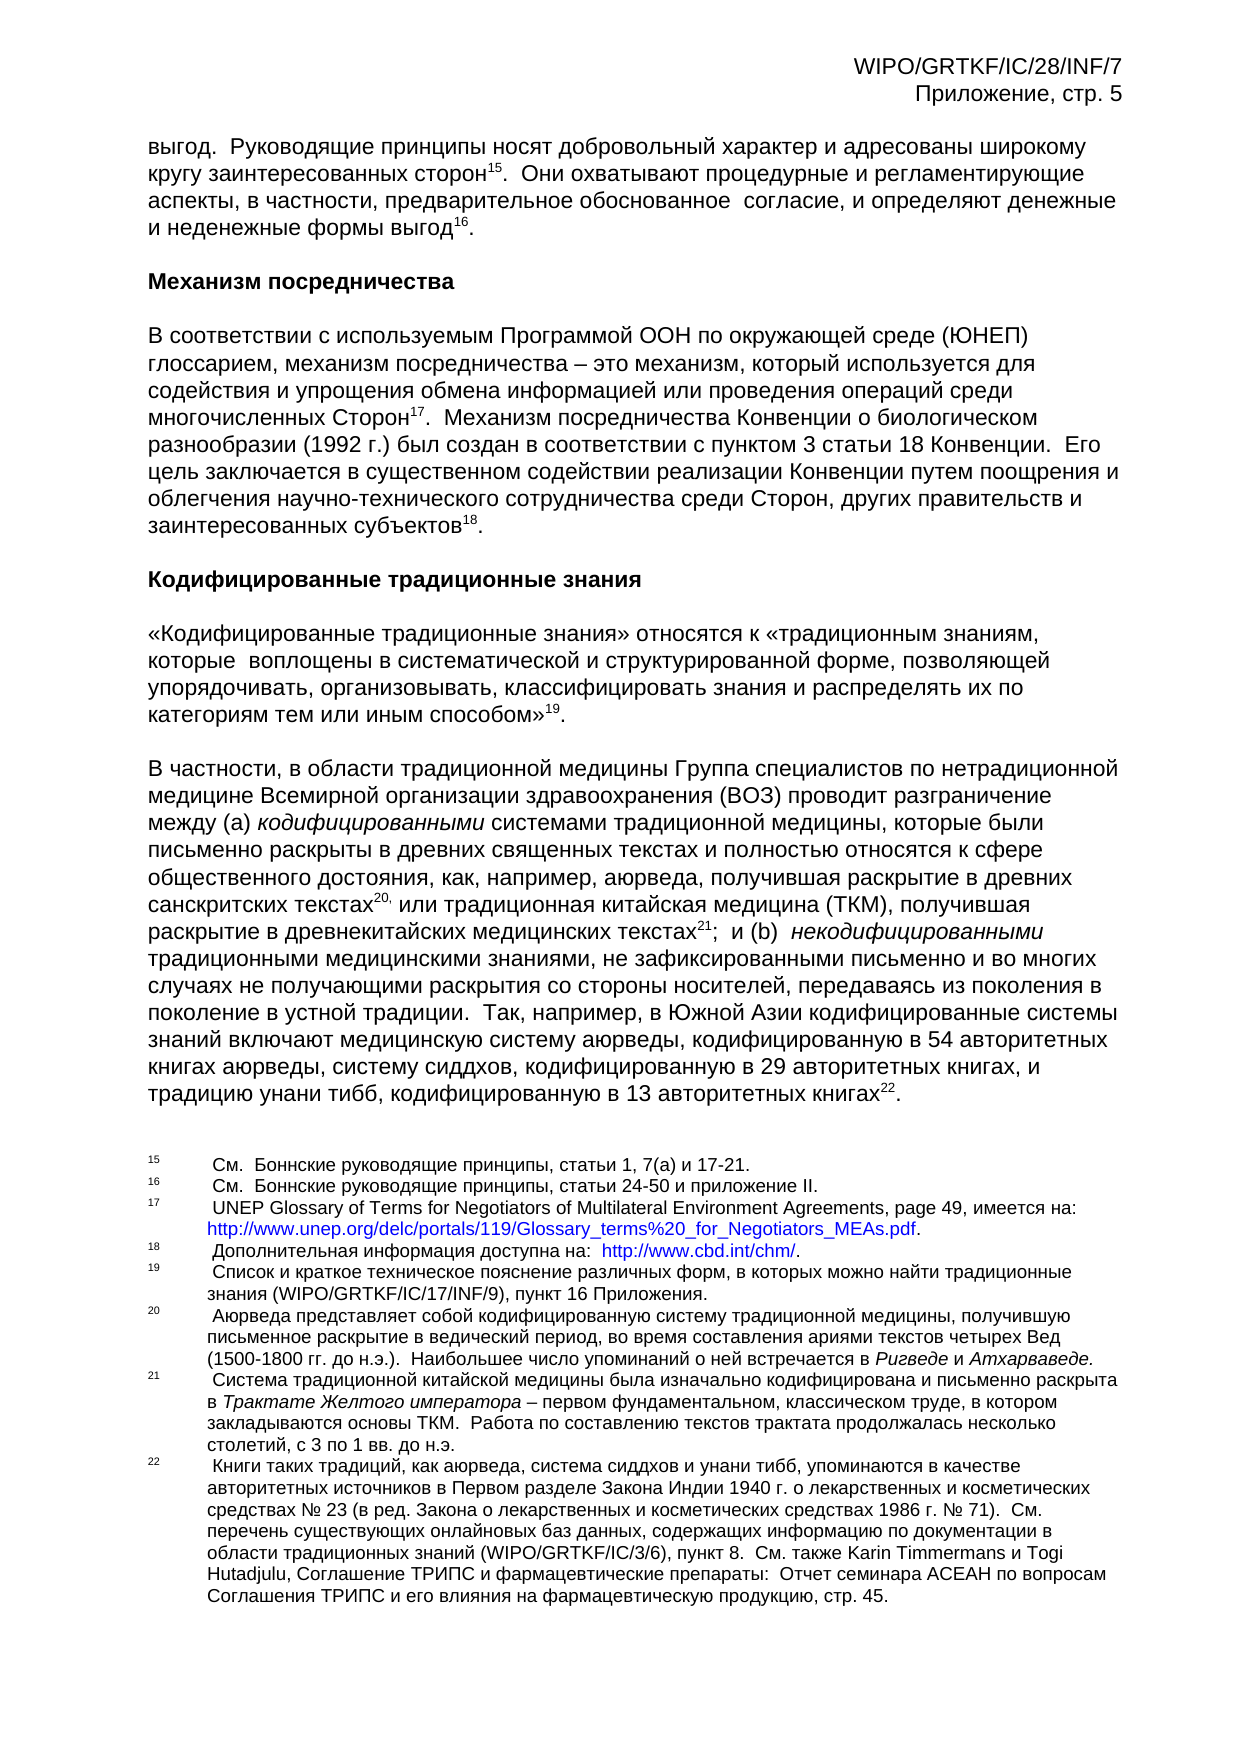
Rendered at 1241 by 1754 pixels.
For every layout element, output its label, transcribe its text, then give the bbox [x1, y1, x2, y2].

text «Кодифицированные традиционные знания» относятся к «традиционным знаниям, которые воплощены в систематической и структурированной форме, позволяющей упорядочивать, организовывать, классифицировать знания и распределять их по категориям тем или иным способом». [148, 619, 1122, 727]
text Механизм посредничества [148, 268, 1122, 295]
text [148, 132, 1122, 241]
text В соответствии с используемым Программой ООН по окружающей среде (ЮНЕП) глоссарием, механизм посредничества – это механизм, который используется для содействия и упрощения обмена информацией или проведения операций среди многочисленных Сторон. Механизм посредничества Конвенции о биологическом разнообразии (1992 г.) был создан в соответствии с пунктом 3 статьи 18 Конвенции. Его цель заключается в существенном содействии реализации Конвенции путем поощрения и облегчения научно-технического сотрудничества среди Сторон, других правительств и заинтересованных субъектов. [148, 322, 1122, 538]
text В частности, в области традиционной медицины Группа специалистов по нетрадиционной медицине Всемирной организации здравоохранения (ВОЗ) проводит разграничение между (a) кодифицированными системами традиционной медицины, которые были письменно раскрыты в древних священных текстах и полностью относятся к сфере общественного достояния, как, например, аюрведа, получившая раскрытие в древних санскритских текстах, или традиционная китайская медицина (ТКМ), получившая раскрытие в древнекитайских медицинских текстах; и (b) некодифицированными традиционными медицинскими знаниями, не зафиксированными письменно и во многих случаях не получающими раскрытия со стороны носителей, передаваясь из поколения в поколение в устной традиции. Так, например, в Южной Азии кодифицированные системы знаний включают медицинскую систему аюрведы, кодифицированную в 54 авторитетных книгах аюрведы, систему сиддхов, кодифицированную в 29 авторитетных книгах, и традицию унани тибб, кодифицированную в 13 авторитетных книгах. [148, 754, 1122, 1106]
text Кодифицированные традиционные знания [148, 565, 1122, 592]
